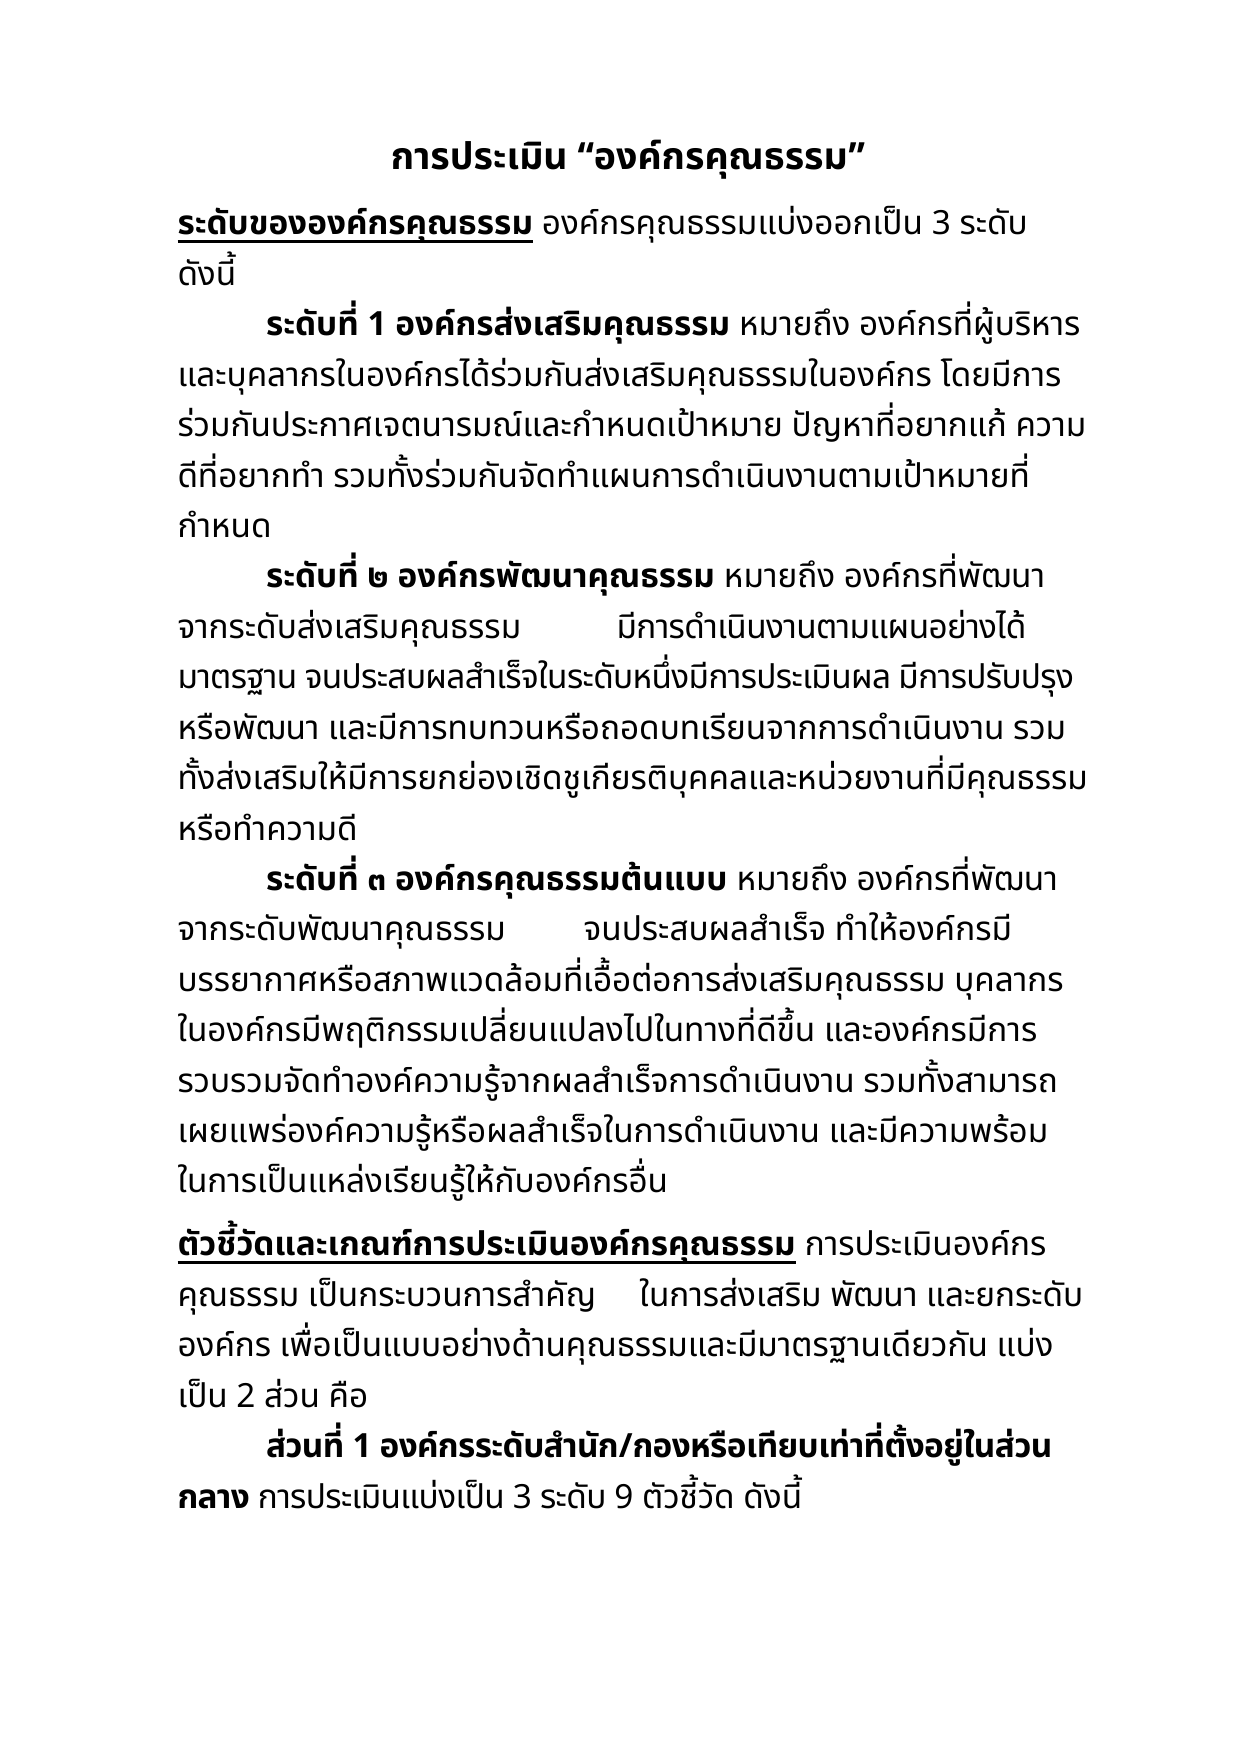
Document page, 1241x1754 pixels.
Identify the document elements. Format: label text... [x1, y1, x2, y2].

text ระดับที่ 1 องค์กรส่งเสริมคุณธรรม หมายถึง องค์กรที่ผู้บริหารและบุคลากรในองค์กรได้ร่วมกันส่งเสริมคุณธรรมในองค์กร โดยมีการร่วมกันประกาศเจตนารมณ์และกำหนดเป้าหมาย ปัญหาที่อยากแก้ ความดีที่อยากทำ รวมทั้งร่วมกันจัดทำแผนการดำเนินงานตามเป้าหมายที่กำหนด [177, 300, 1092, 552]
text ส่วนที่ 1 องค์กรระดับสำนัก/กองหรือเทียบเท่าที่ตั้งอยู่ในส่วนกลาง การประเมินแบ่งเป็น 3 ระดับ 9 ตัวชี้วัด ดังนี้ [177, 1422, 1092, 1523]
text ตัวชี้วัดและเกณฑ์การประเมินองค์กรคุณธรรม การประเมินองค์กรคุณธรรม เป็นกระบวนการสำคัญ ในการส่งเสริม พัฒนา และยกระดับองค์กร เพื่อเป็นแบบอย่างด้านคุณธรรมและมีมาตรฐานเดียวกัน แบ่งเป็น 2 ส่วน คือ [177, 1220, 1092, 1422]
text ระดับขององค์กรคุณธรรม องค์กรคุณธรรมแบ่งออกเป็น 3 ระดับ ดังนี้ [177, 199, 1092, 300]
text ระดับที่ ๒ องค์กรพัฒนาคุณธรรม หมายถึง องค์กรที่พัฒนาจากระดับส่งเสริมคุณธรรม มีการดำเนินงานตามแผนอย่างได้มาตรฐาน จนประสบผลสำเร็จในระดับหนึ่งมีการประเมินผล มีการปรับปรุงหรือพัฒนา และมีการทบทวนหรือถอดบทเรียนจากการดำเนินงาน รวมทั้งส่งเสริมให้มีการยกย่องเชิดชูเกียรติบุคคลและหน่วยงานที่มีคุณธรรมหรือทำความดี [177, 552, 1092, 855]
text การประเมิน “องค์กรคุณธรรม” [177, 130, 1078, 187]
text ระดับที่ ๓ องค์กรคุณธรรมต้นแบบ หมายถึง องค์กรที่พัฒนาจากระดับพัฒนาคุณธรรม จนประสบผลสำเร็จ ทำให้องค์กรมีบรรยากาศหรือสภาพแวดล้อมที่เอื้อต่อการส่งเสริมคุณธรรม บุคลากร ในองค์กรมีพฤติกรรมเปลี่ยนแปลงไปในทางที่ดีขึ้น และองค์กรมีการรวบรวมจัดทำองค์ความรู้จากผลสำเร็จการดำเนินงาน รวมทั้งสามารถเผยแพร่องค์ความรู้หรือผลสำเร็จในการดำเนินงาน และมีความพร้อม ในการเป็นแหล่งเรียนรู้ให้กับองค์กรอื่น [177, 855, 1092, 1208]
